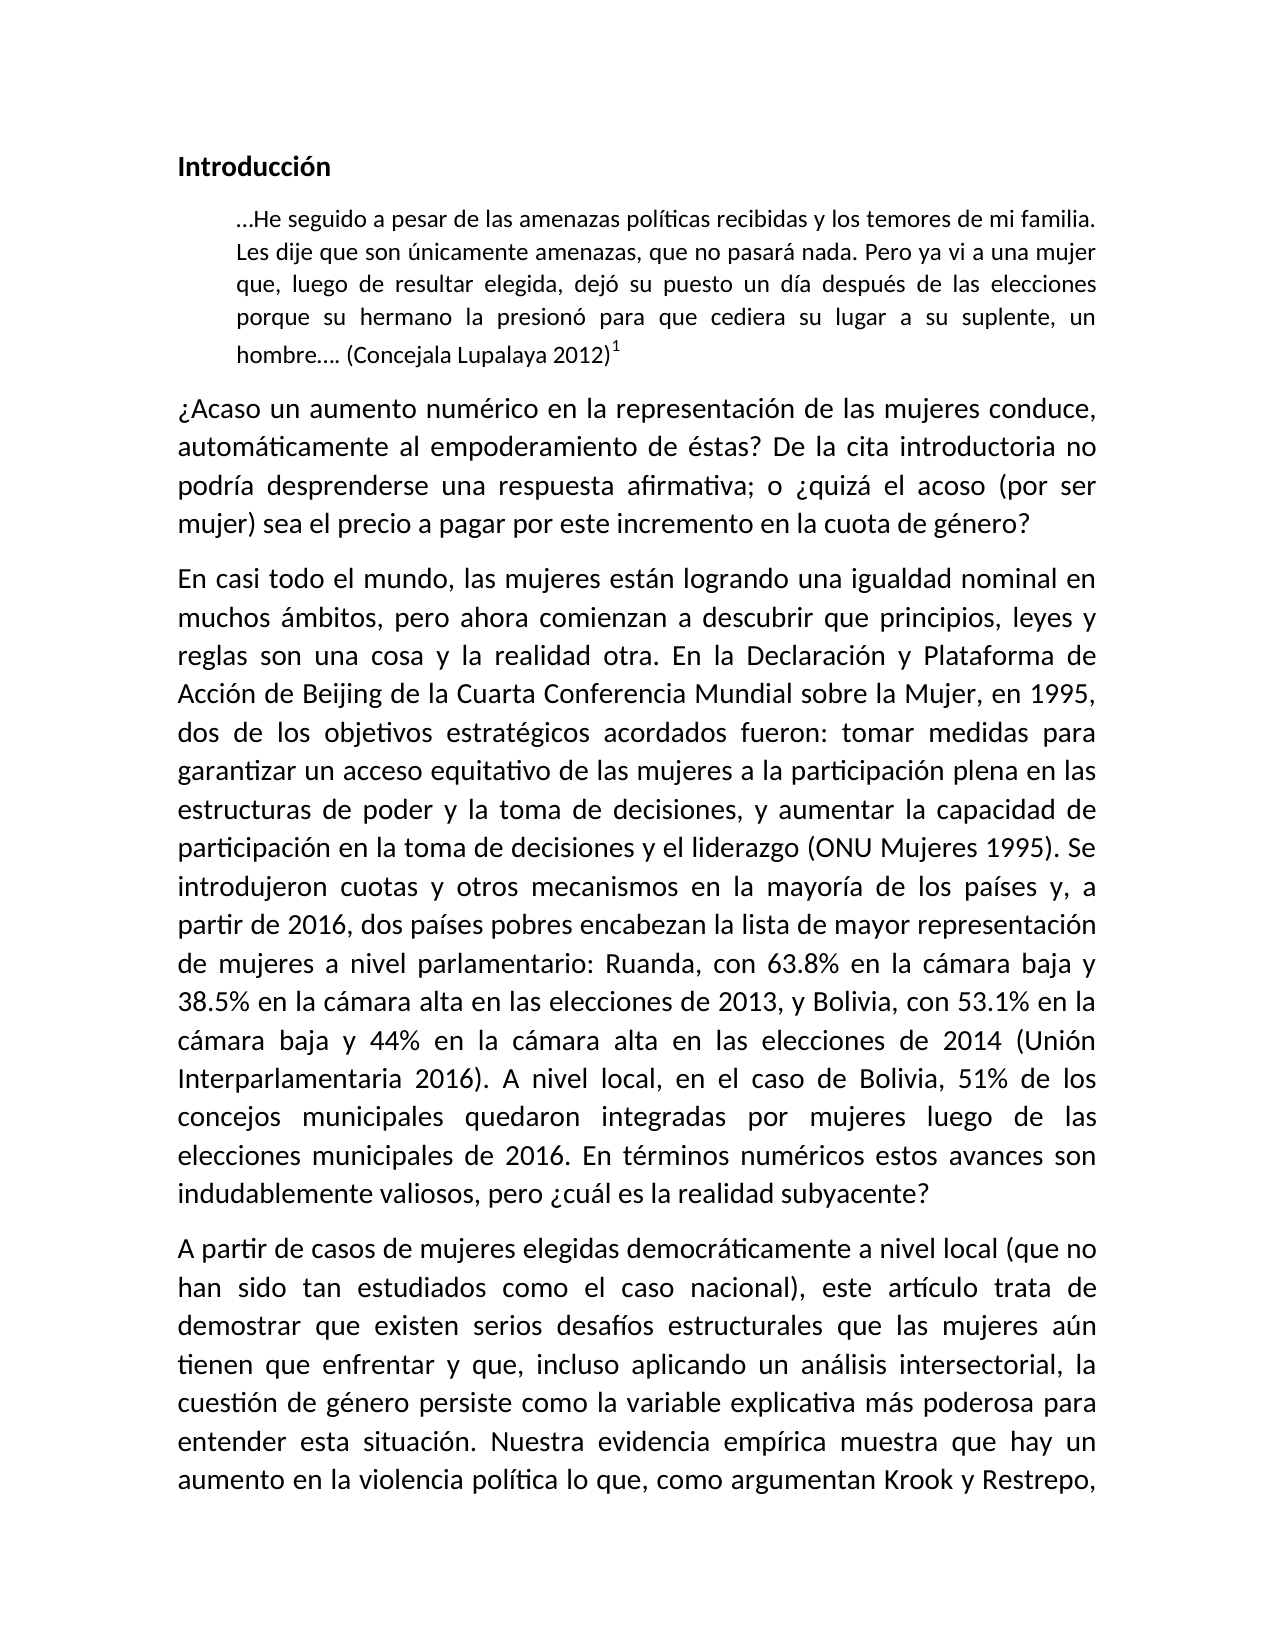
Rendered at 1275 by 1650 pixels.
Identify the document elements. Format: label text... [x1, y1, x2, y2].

text En casi todo el mundo, las mujeres están logrando una igualdad nominal en muchos ámbitos, pero ahora comienzan a descubrir que principios, leyes y reglas son una cosa y la realidad otra. En la Declaración y Plataforma de Acción de Beijing de la Cuarta Conferencia Mundial sobre la Mujer, en 1995, dos de los objetivos estratégicos acordados fueron: tomar medidas para garantizar un acceso equitativo de las mujeres a la participación plena en las estructuras de poder y la toma de decisiones, y aumentar la capacidad de participación en la toma de decisiones y el liderazgo (ONU Mujeres 1995). Se introdujeron cuotas y otros mecanismos en la mayoría de los países y, a partir de 2016, dos países pobres encabezan la lista de mayor representación de mujeres a nivel parlamentario: Ruanda, con 63.8% en la cámara baja y 38.5% en la cámara alta en las elecciones de 2013, y Bolivia, con 53.1% en la cámara baja y 44% en la cámara alta en las elecciones de 2014 (Unión Interparlamentaria 2016). A nivel local, en el caso de Bolivia, 51% de los concejos municipales quedaron integradas por mujeres luego de las elecciones municipales de 2016. En términos numéricos estos avances son indudablemente valiosos, pero ¿cuál es la realidad subyacente? [177, 560, 1098, 1211]
text …He seguido a pesar de las amenazas políticas recibidas y los temores de mi familia. Les dije que son únicamente amenazas, que no pasará nada. Pero ya vi a una mujer que, luego de resultar elegida, dejó su puesto un día después de las elecciones porque su hermano la presionó para que cediera su lugar a su suplente, un hombre…. (Concejala Lupalaya 2012)1 [236, 203, 1098, 370]
text Introducción [177, 148, 1098, 183]
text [177, 1230, 1098, 1497]
text ¿Acaso un aumento numérico en la representación de las mujeres conduce, automáticamente al empoderamiento de éstas? De la cita introductoria no podría desprenderse una respuesta afirmativa; o ¿quizá el acoso (por ser mujer) sea el precio a pagar por este incremento en la cuota de género? [177, 390, 1098, 541]
